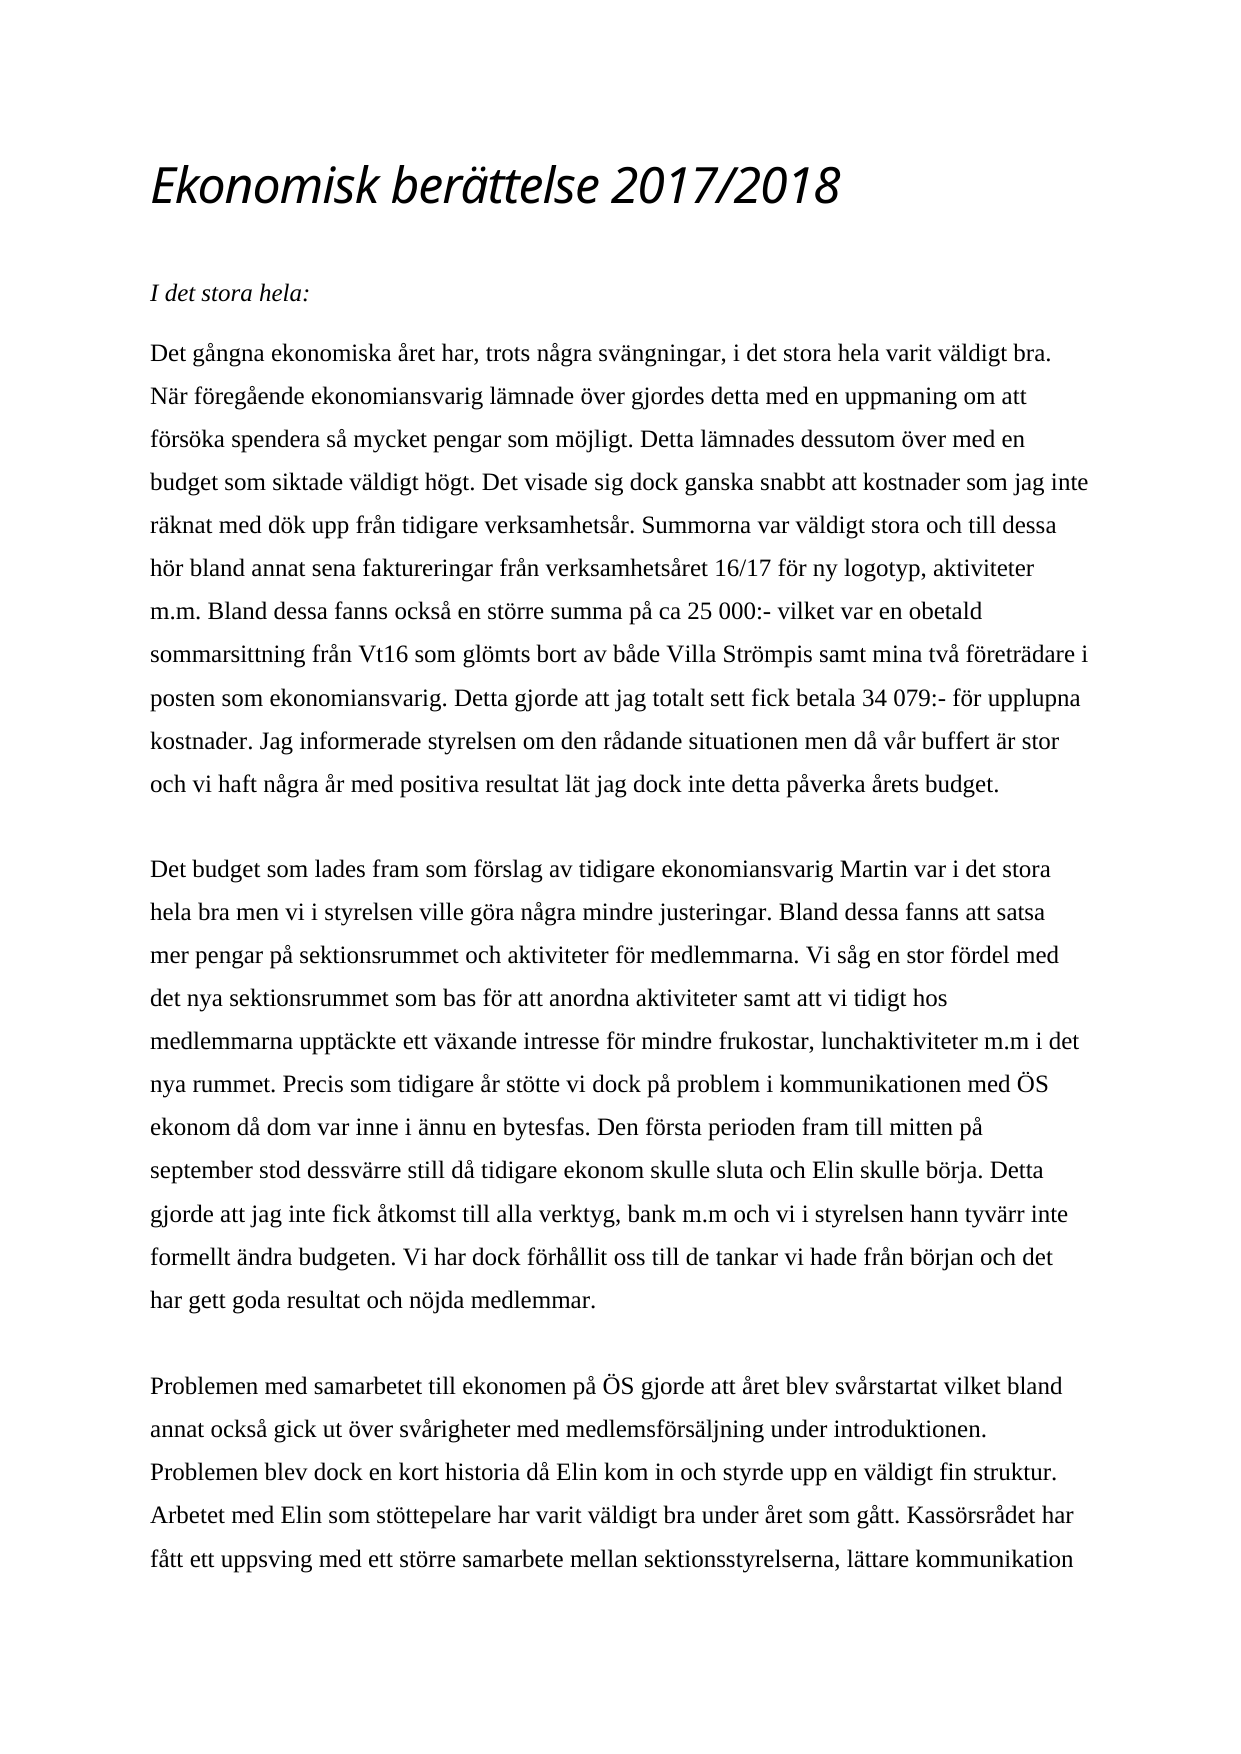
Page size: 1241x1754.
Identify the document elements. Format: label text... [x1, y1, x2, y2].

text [150, 1371, 1090, 1572]
text I det stora hela: [150, 278, 1090, 307]
text Det gångna ekonomiska året har, trots några svängningar, i det stora hela varit väldigt bra. När föregående ekonomiansvarig lämnade över gjordes detta med en uppmaning om att försöka spendera så mycket pengar som möjligt. Detta lämnades dessutom över med en budget som siktade väldigt högt. Det visade sig dock ganska snabbt att kostnader som jag inte räknat med dök upp från tidigare verksamhetsår. Summorna var väldigt stora och till dessa hör bland annat sena faktureringar från verksamhetsåret 16/17 för ny logotyp, aktiviteter m.m. Bland dessa fanns också en större summa på ca 25 000:- vilket var en obetald sommarsittning från Vt16 som glömts bort av både Villa Strömpis samt mina två företrädare i posten som ekonomiansvarig. Detta gjorde att jag totalt sett fick betala 34 079:- för upplupna kostnader. Jag informerade styrelsen om den rådande situationen men då vår buffert är stor och vi haft några år med positiva resultat lät jag dock inte detta påverka årets budget. [150, 338, 1090, 840]
title Ekonomisk berättelse 2017/2018 [150, 150, 1090, 218]
text Det budget som lades fram som förslag av tidigare ekonomiansvarig Martin var i det stora hela bra men vi i styrelsen ville göra några mindre justeringar. Bland dessa fanns att satsa mer pengar på sektionsrummet och aktiviteter för medlemmarna. Vi såg en stor fördel med det nya sektionsrummet som bas för att anordna aktiviteter samt att vi tidigt hos medlemmarna upptäckte ett växande intresse för mindre frukostar, lunchaktiviteter m.m i det nya rummet. Precis som tidigare år stötte vi dock på problem i kommunikationen med ÖS ekonom då dom var inne i ännu en bytesfas. Den första perioden fram till mitten på september stod dessvärre still då tidigare ekonom skulle sluta och Elin skulle börja. Detta gjorde att jag inte fick åtkomst till alla verktyg, bank m.m och vi i styrelsen hann tyvärr inte formellt ändra budgeten. Vi har dock förhållit oss till de tankar vi hade från början och det har gett goda resultat och nöjda medlemmar. [150, 854, 1090, 1314]
